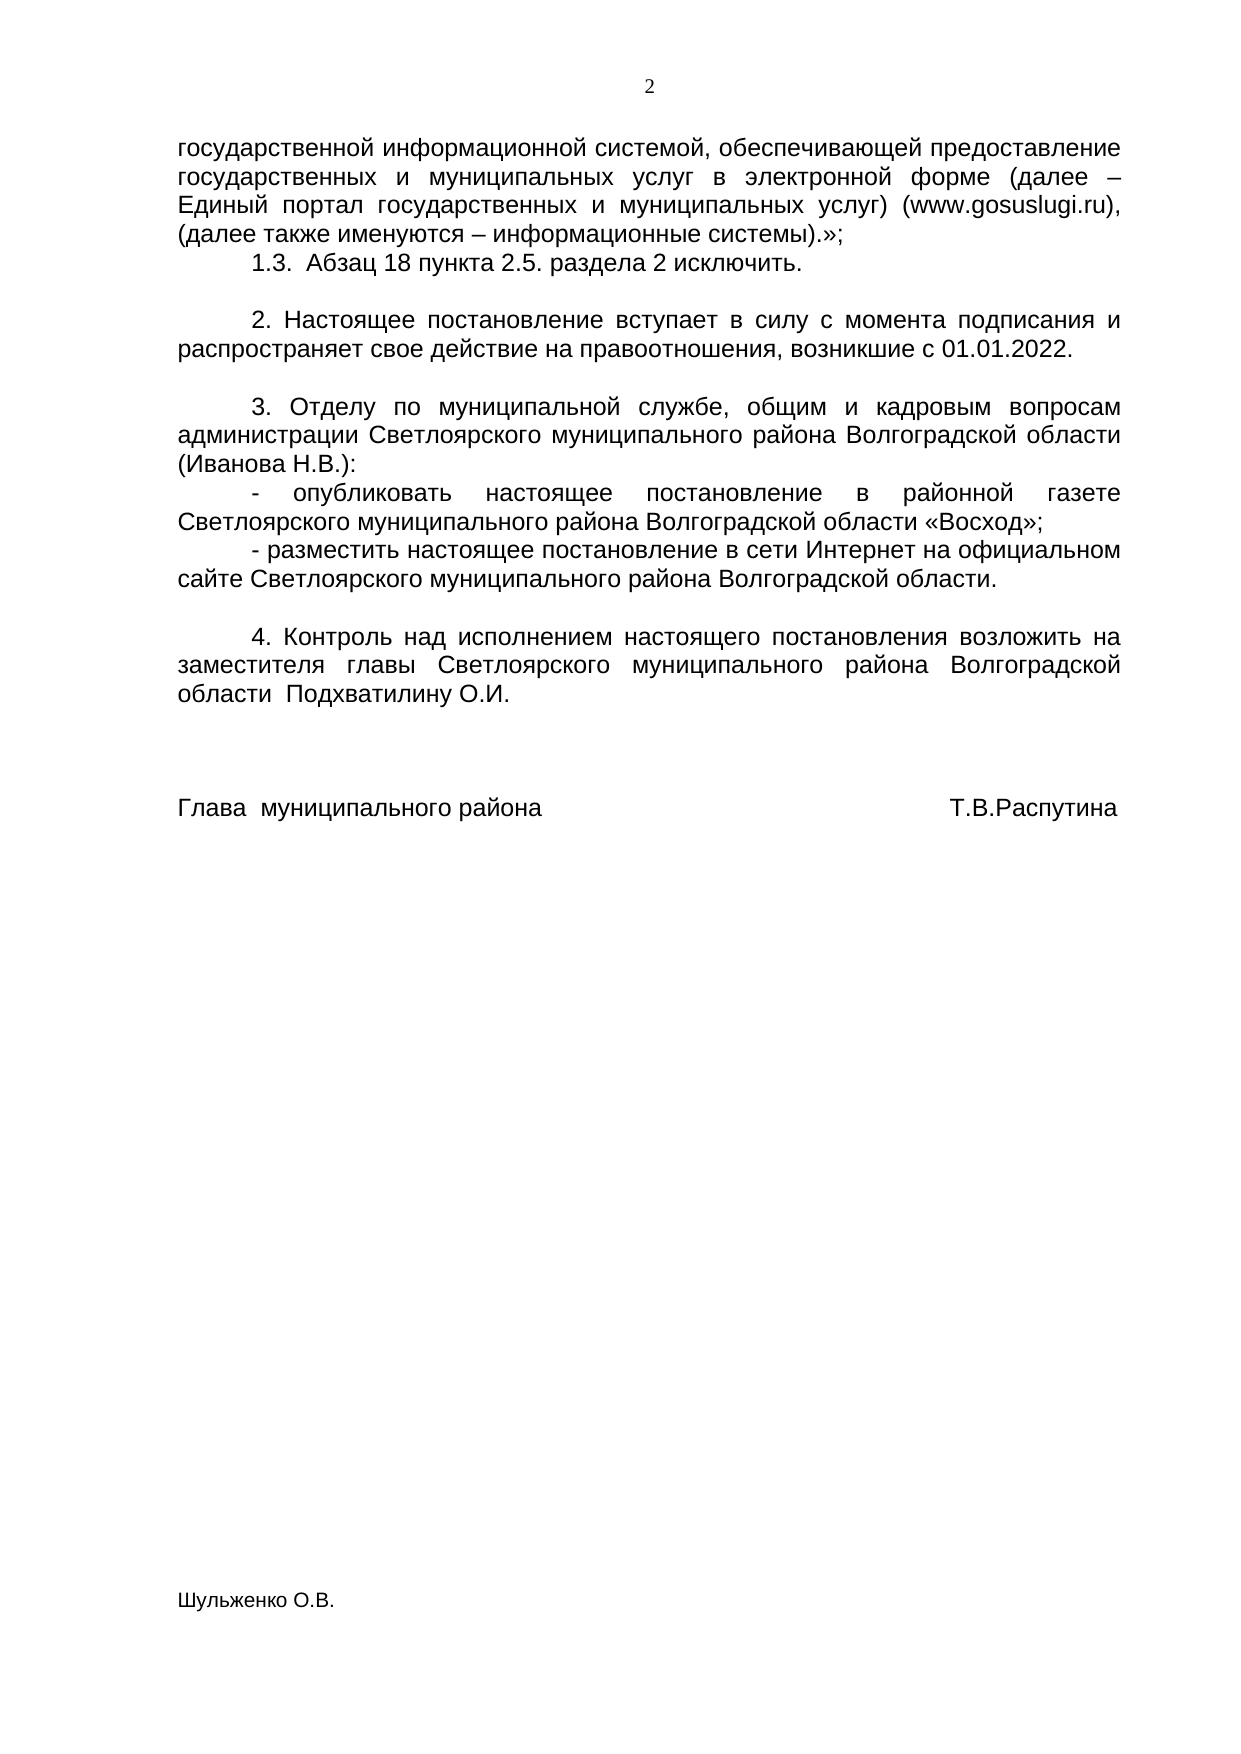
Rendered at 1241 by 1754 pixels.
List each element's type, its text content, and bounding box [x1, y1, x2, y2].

text 4. Контроль над исполнением настоящего постановления возложить на заместителя главы Светлоярского муниципального района Волгоградской области Подхватилину О.И. [177, 622, 1122, 708]
text - разместить настоящее постановление в сети Интернет на официальном сайте Светлоярского муниципального района Волгоградской области. [177, 535, 1122, 593]
text Глава муниципального района Т.В.Распутина [177, 793, 1122, 822]
text 2. Настоящее постановление вступает в силу с момента подписания и распространяет свое действие на правоотношения, возникшие с 01.01.2022. [177, 305, 1122, 363]
text - опубликовать настоящее постановление в районной газете Светлоярского муниципального района Волгоградской области «Восход»; [177, 478, 1122, 535]
text 3. Отделу по муниципальной службе, общим и кадровым вопросам администрации Светлоярского муниципального района Волгоградской области (Иванова Н.В.): [177, 392, 1122, 478]
text Шульженко О.В. [177, 1588, 1122, 1612]
text 1.3. Абзац 18 пункта 2.5. раздела 2 исключить. [177, 248, 1122, 277]
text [177, 133, 1122, 248]
